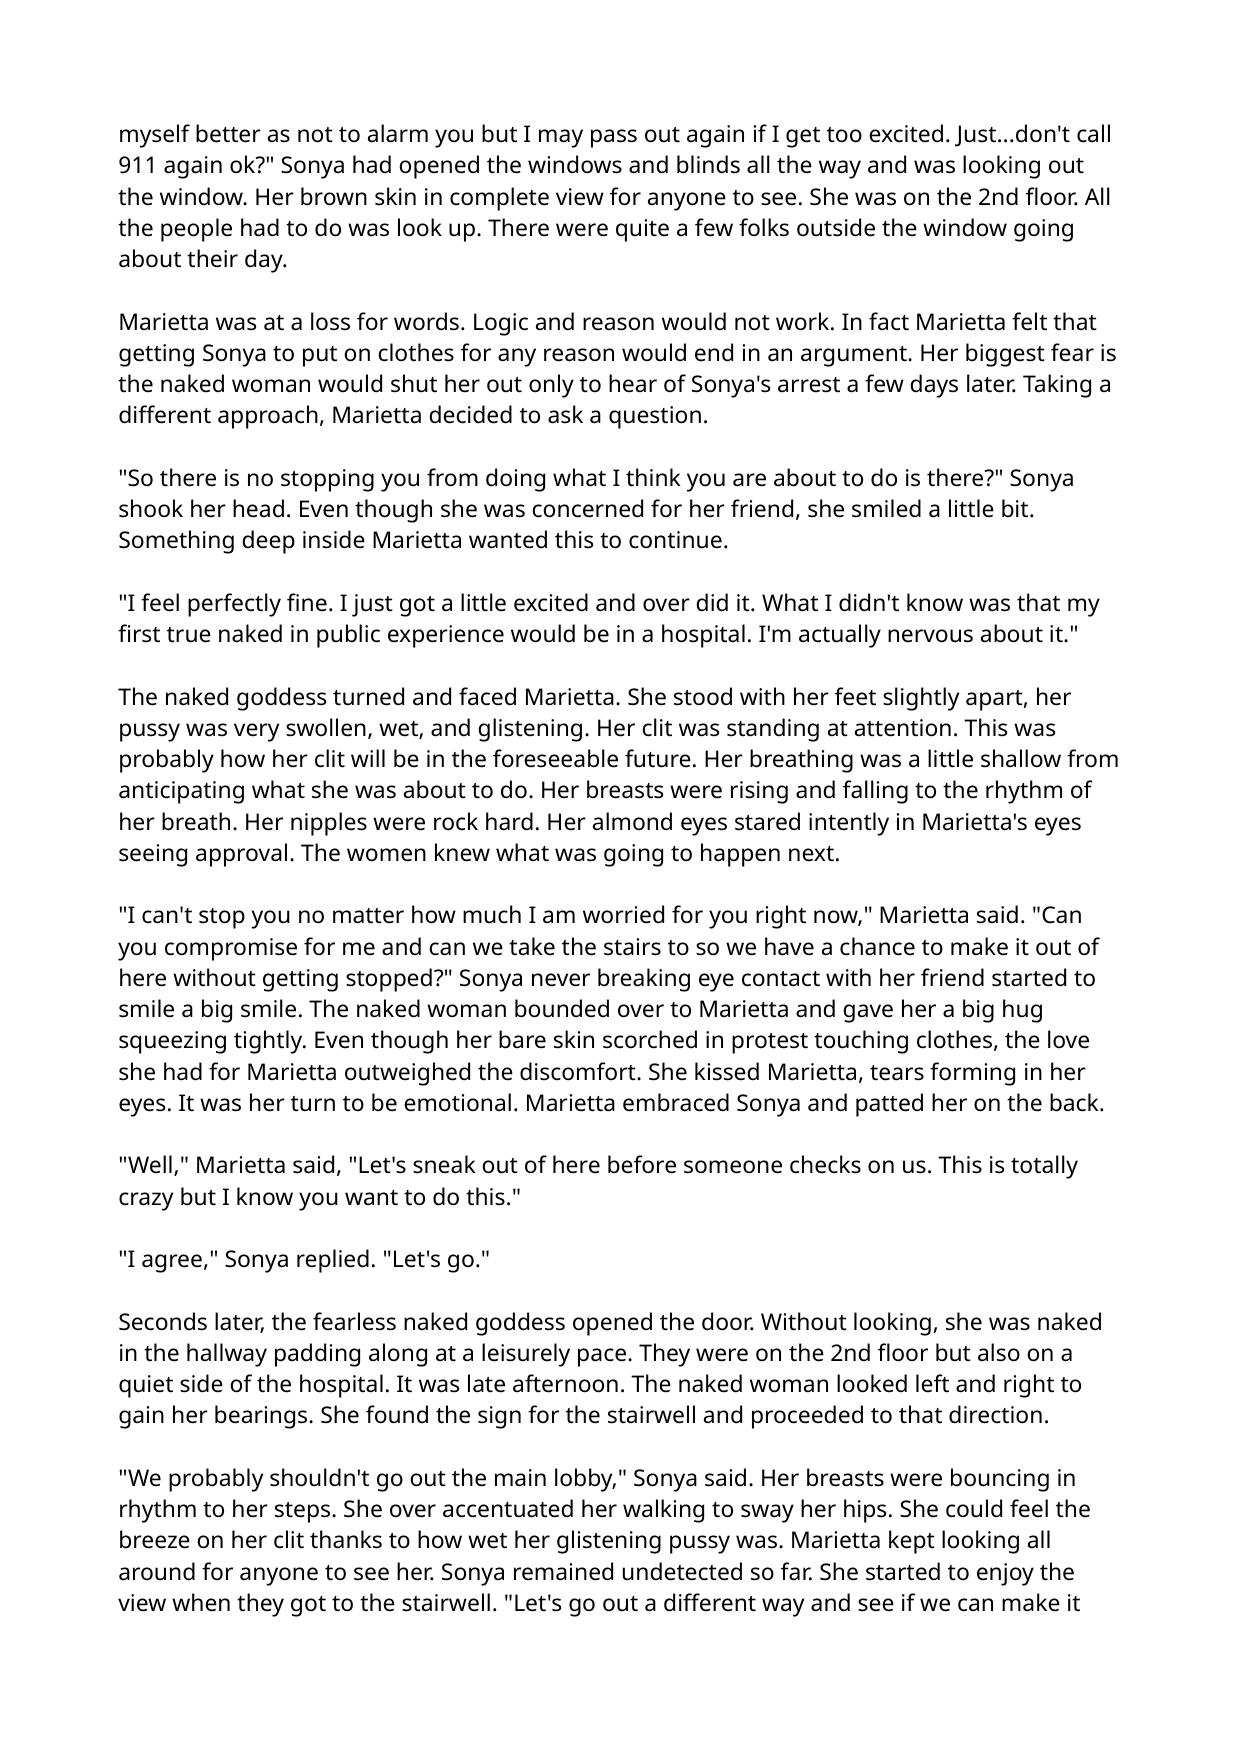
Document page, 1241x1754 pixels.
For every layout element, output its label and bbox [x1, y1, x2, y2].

text [118, 118, 1122, 1618]
